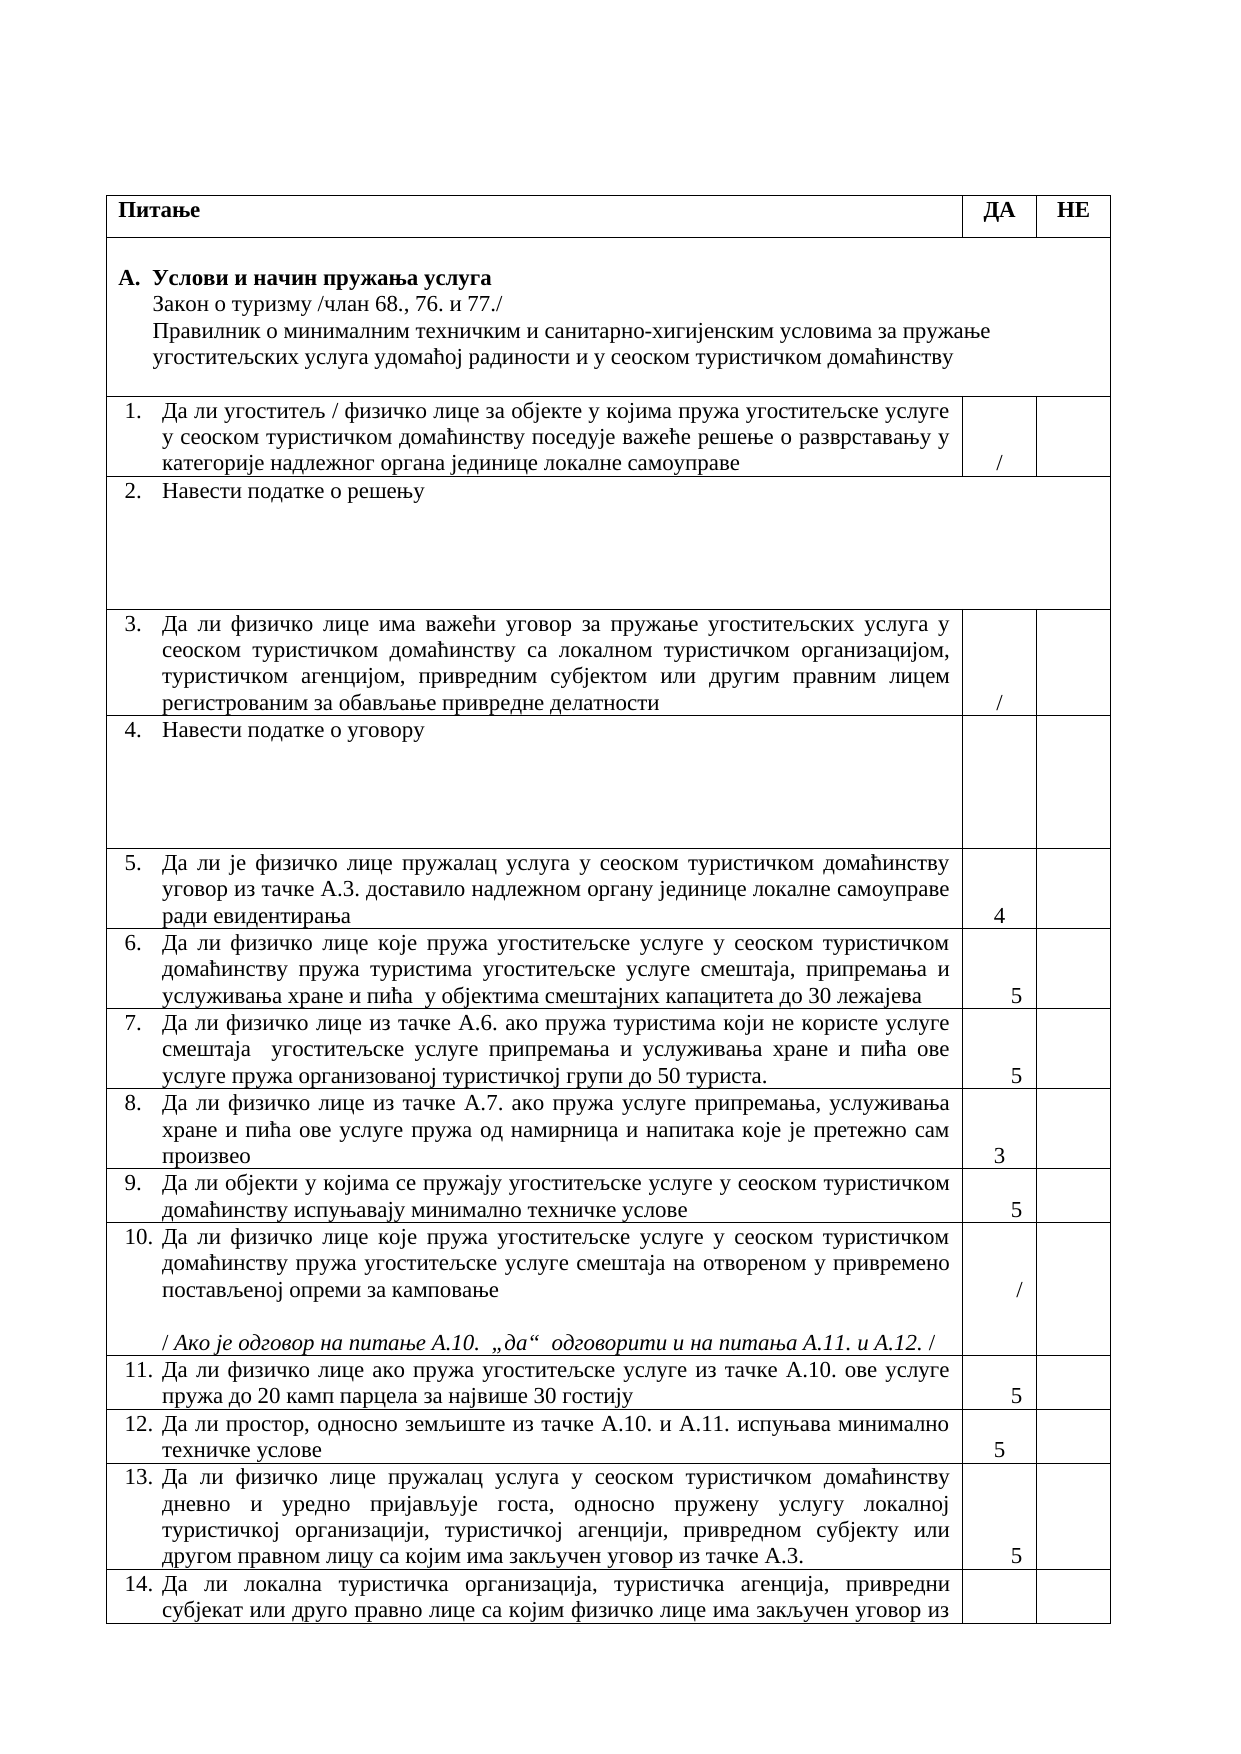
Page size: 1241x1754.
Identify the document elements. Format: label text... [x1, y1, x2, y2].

table_cell [1037, 1169, 1110, 1222]
table_cell 5 [963, 929, 1036, 1008]
table_cell [1037, 929, 1110, 1008]
table_cell [1037, 1223, 1110, 1355]
table_cell 5 [963, 1570, 1036, 1623]
table_cell [1037, 1089, 1110, 1168]
table_cell [963, 716, 1036, 848]
table_cell Да ли физичко лице које пружа угоститељске услуге у сеоском туристичком домаћинству пружа туристима угоститељске услуге смештаја, припремања и услуживања хране и пића у објектима смештајних капацитета до 30 лежајева [107, 929, 962, 1008]
table_cell [1037, 716, 1110, 848]
table_cell 5 [963, 1009, 1036, 1088]
table_cell [1037, 1570, 1110, 1623]
table_cell Да ли физичко лице из тачке А.7. ако пружа услуге припремања, услуживања хране и пића ове услуге пружа од намирница и напитака које је претежно сам произвео [107, 1089, 962, 1168]
table_cell Да ли физичко лице ако пружа угоститељске услуге из тачке А.10. ове услуге пружа до 20 камп парцела за највише 30 гостију [107, 1356, 962, 1409]
table_cell Да ли физичко лице које пружа угоститељске услуге у сеоском туристичком домаћинству пружа угоститељске услуге смештаја на отвореном у привремено постављеној опреми за камповање / Ако је одговор на питање А.10. „да“ одговорити и на питања А.11. и А.12. / [107, 1223, 962, 1355]
table_cell 5 [963, 1356, 1036, 1409]
table_cell 5 [963, 1169, 1036, 1222]
table_cell [1037, 1464, 1110, 1569]
table_header Питање [107, 196, 962, 237]
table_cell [107, 1570, 962, 1623]
table_cell [1037, 849, 1110, 928]
table_cell [1037, 610, 1110, 715]
table_cell Да ли објекти у којима се пружају угоститељске услуге у сеоском туристичком домаћинству испуњавају минимално техничке услове [107, 1169, 962, 1222]
table_cell Да ли физичко лице из тачке А.6. ако пружа туристима који не користе услуге смештаја угоститељске услуге припремања и услуживања хране и пића ове услуге пружа организованој туристичкој групи до 50 туриста. [107, 1009, 962, 1088]
table_cell [1037, 1009, 1110, 1088]
table_cell Навести податке о уговору [107, 716, 962, 848]
table_cell Да ли је физичко лице пружалац услуга у сеоском туристичком домаћинству уговор из тачке А.3. доставило надлежном органу јединице локалне самоуправе ради евидентирања [107, 849, 962, 928]
table_cell А. Услови и начин пружања услуга Закон о туризму /члан 68., 76. и 77./ Правилник о минималним техничким и санитарно-хигијенским условима за пружање угоститељских услуга удомаћој радиности и у сеоском туристичком домаћинству [107, 238, 1110, 396]
table_cell Да ли физичко лице има важећи уговор за пружање угоститељских услуга у сеоском туристичком домаћинству са локалном туристичком организацијом, туристичком агенцијом, привредним субјектом или другим правним лицем регистрованим за обављање привредне делатности [107, 610, 962, 715]
table_cell Навести податке о решењу [107, 477, 1110, 609]
table_cell Да ли угоститељ / физичко лице за објекте у којима пружа угоститељске услуге у сеоском туристичком домаћинству поседује важеће решење о разврставању у категорије надлежног органа јединице локалне самоуправе [107, 397, 962, 476]
table_cell [1037, 1356, 1110, 1409]
table_cell / [963, 397, 1036, 476]
table_header ДА [963, 196, 1036, 237]
table_cell 5 [963, 1464, 1036, 1569]
table_header НЕ [1037, 196, 1110, 237]
table_cell Да ли простор, односно земљиште из тачке А.10. и А.11. испуњава минимално техничке услове [107, 1410, 962, 1462]
table_cell Да ли физичко лице пружалац услуга у сеоском туристичком домаћинству дневно и уредно пријављује госта, односно пружену услугу локалној туристичкој организацији, туристичкој агенцији, привредном субјекту или другом правном лицу са којим има закључен уговор из тачке А.3. [107, 1464, 962, 1569]
table_cell 5 [963, 1410, 1036, 1462]
table_cell [1037, 397, 1110, 476]
table_cell / [963, 1223, 1036, 1355]
table_cell 4 [963, 849, 1036, 928]
table_cell 3 [963, 1089, 1036, 1168]
table_cell [1037, 1410, 1110, 1462]
table_cell / [963, 610, 1036, 715]
